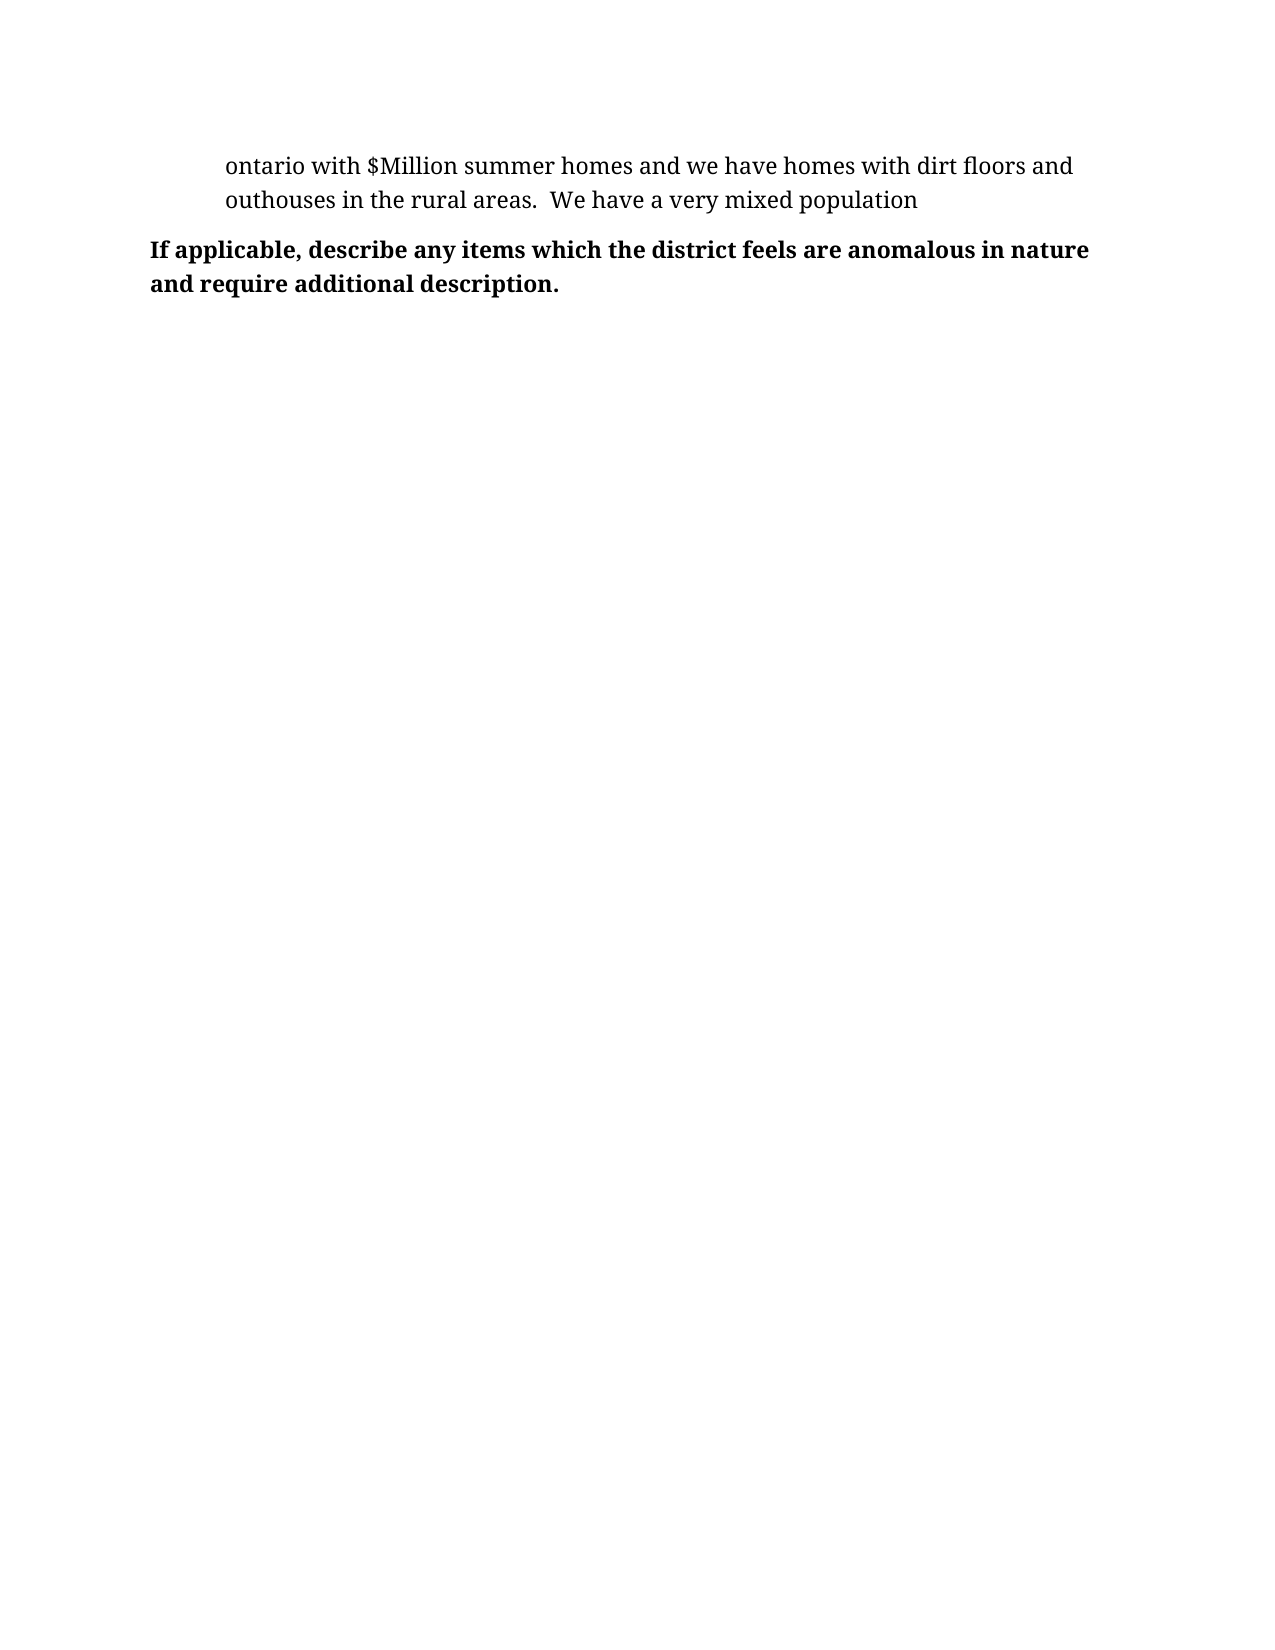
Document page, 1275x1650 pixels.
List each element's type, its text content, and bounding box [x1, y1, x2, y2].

list If applicable, describe any items which the district feels are anomalous in nature and require additional description. [150, 234, 1125, 299]
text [225, 150, 1125, 215]
